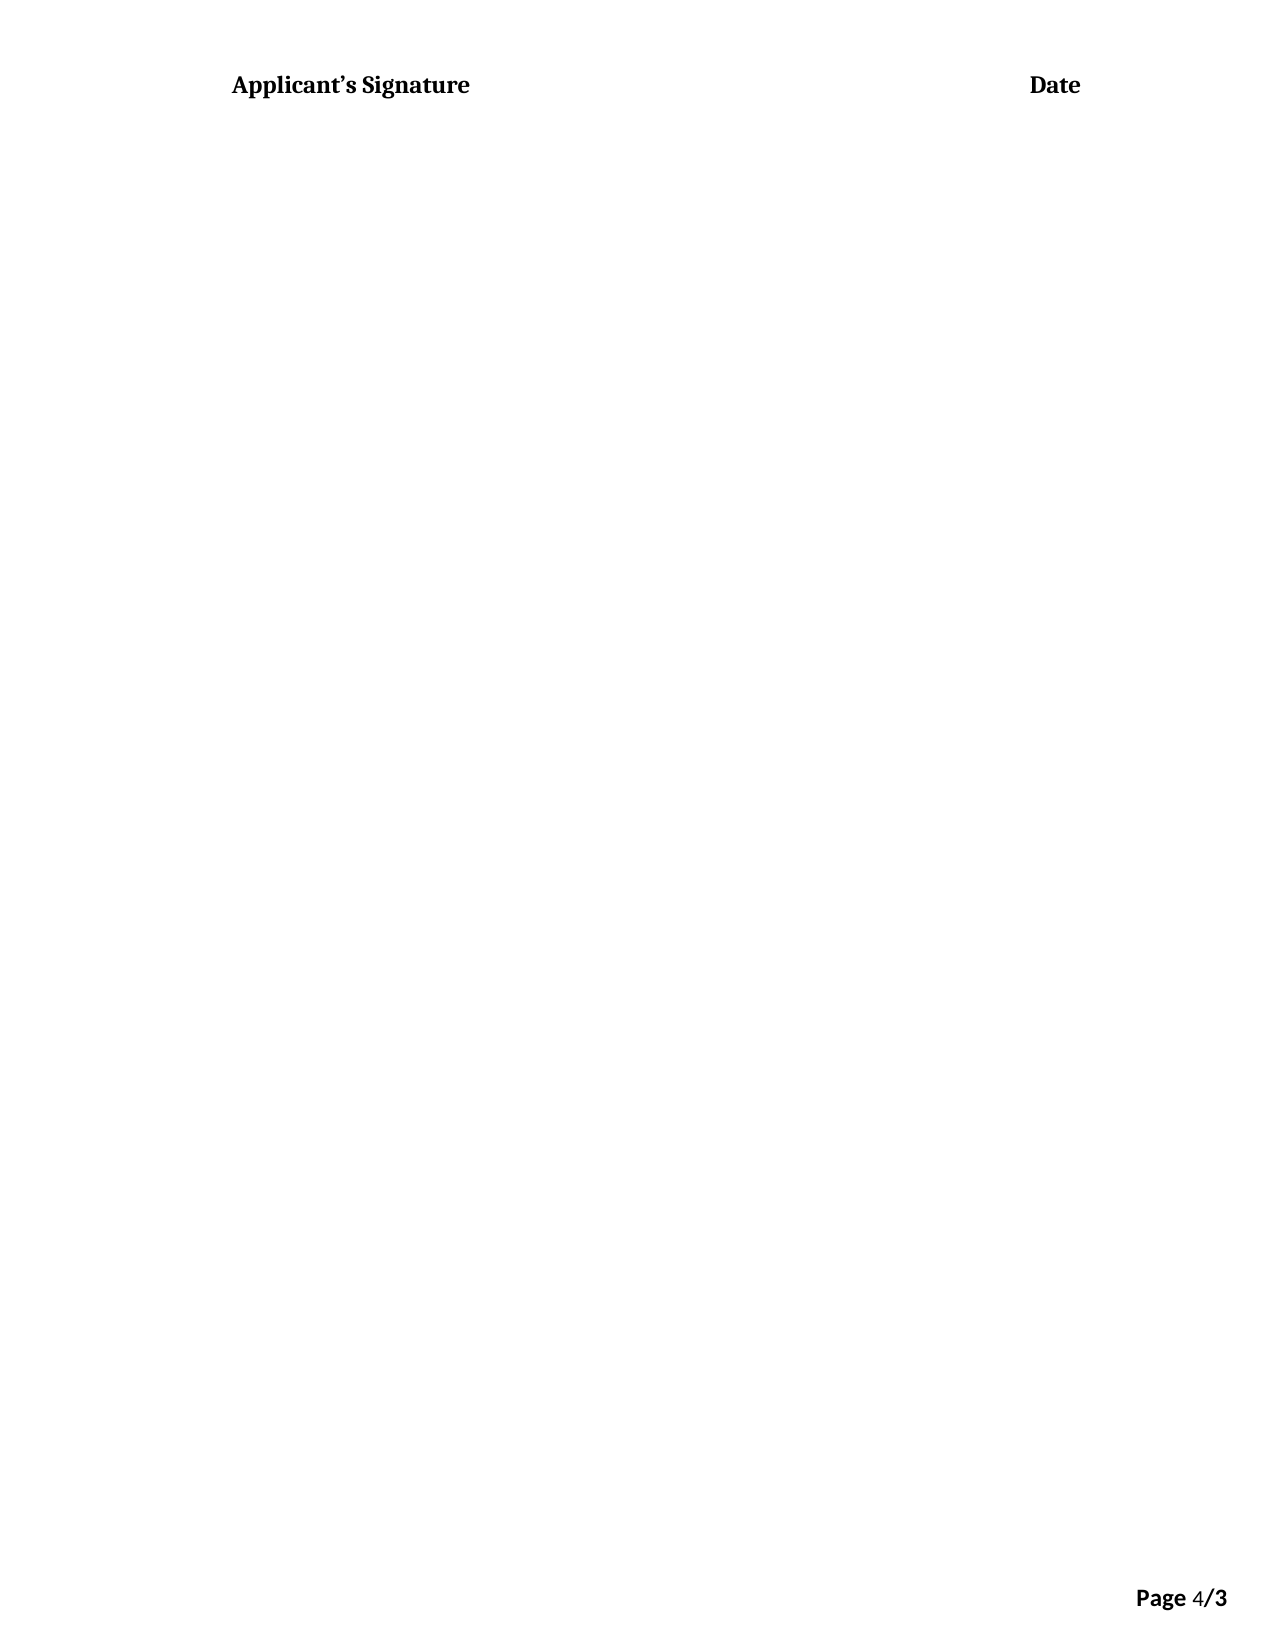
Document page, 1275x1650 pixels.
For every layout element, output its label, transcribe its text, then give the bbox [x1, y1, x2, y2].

subtitle Applicant’s Signature Date [75, 71, 1239, 99]
